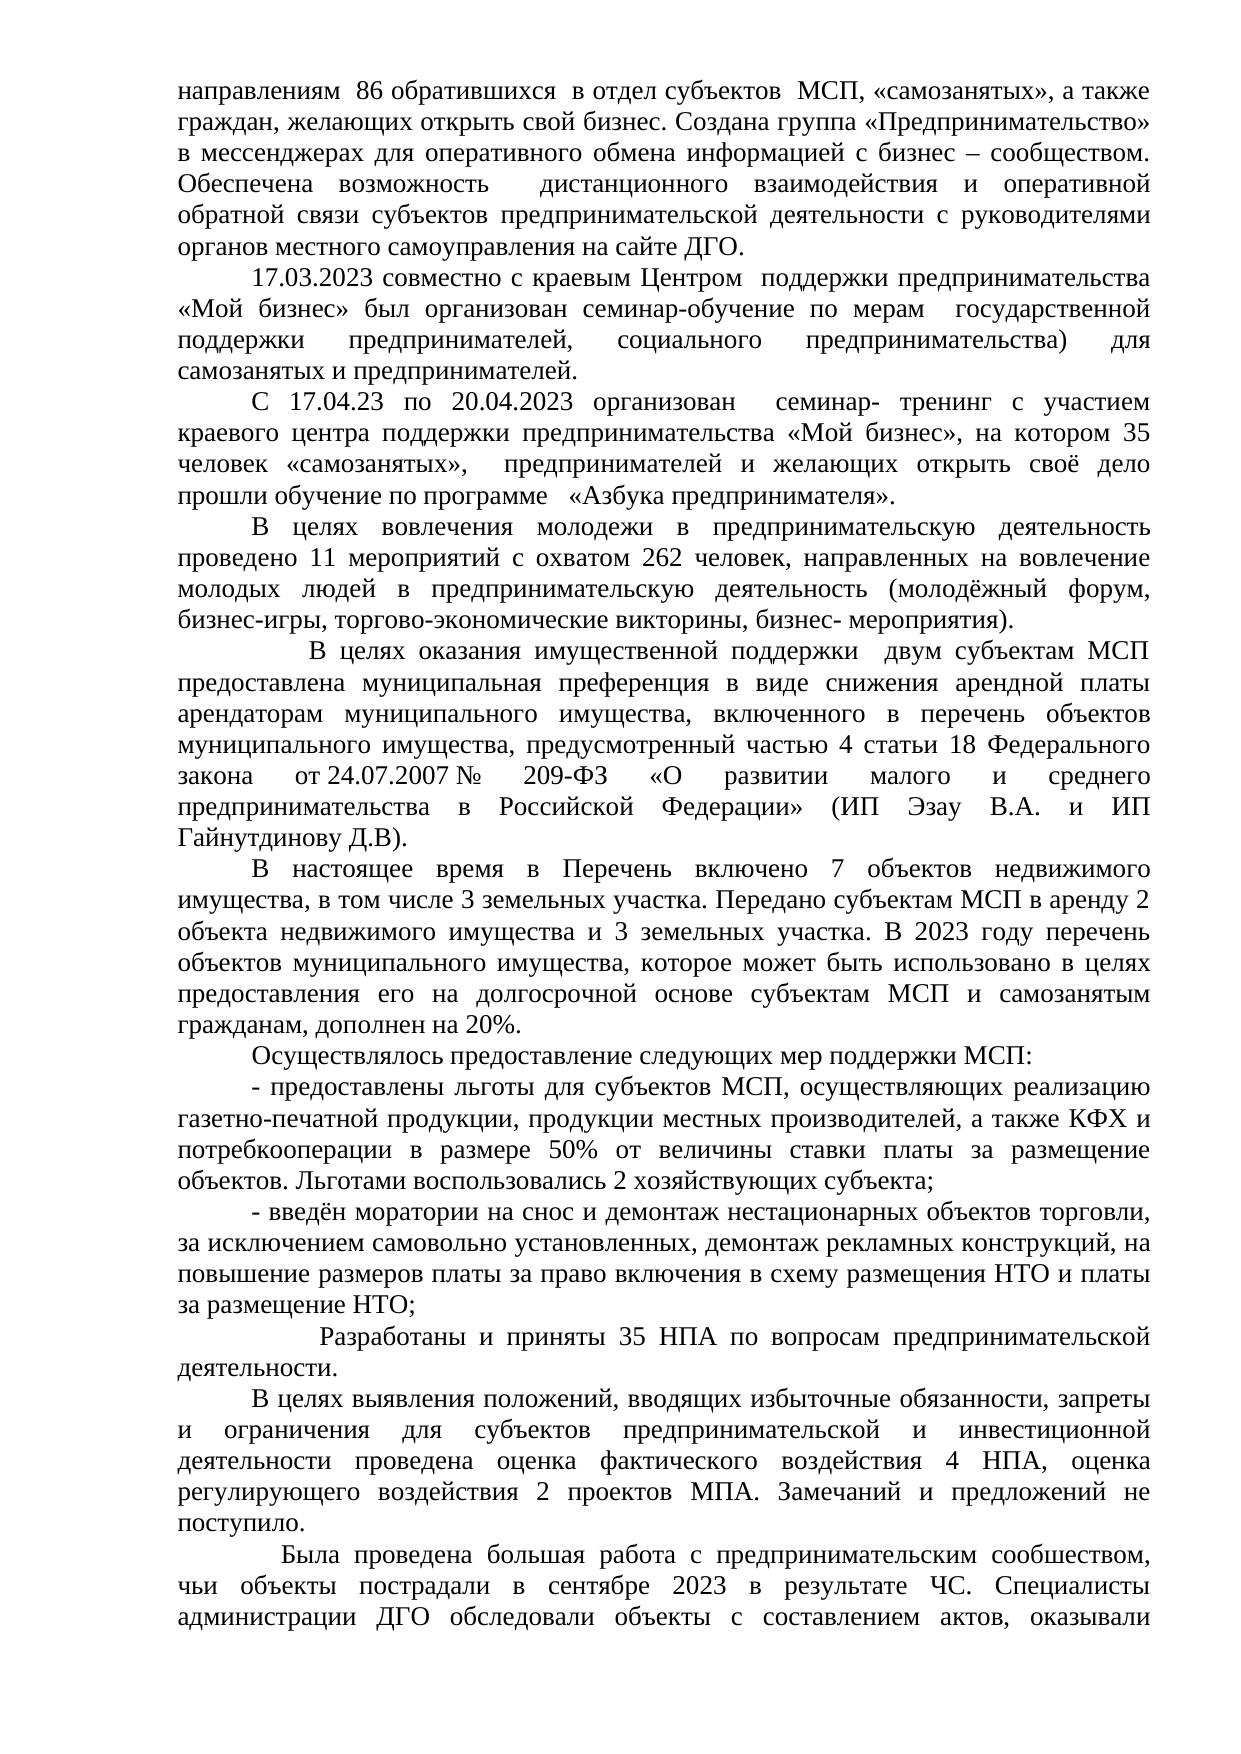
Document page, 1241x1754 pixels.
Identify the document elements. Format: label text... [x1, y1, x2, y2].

text - предоставлены льготы для субъектов МСП, осуществляющих реализацию газетно-печатной продукции, продукции местных производителей, а также КФХ и потребкооперации в размере 50% от величины ставки платы за размещение объектов. Льготами воспользовались 2 хозяйствующих субъекта; [177, 1071, 1152, 1195]
text В целях оказания имущественной поддержки двум субъектам МСП предоставлена муниципальная преференция в виде снижения арендной платы арендаторам муниципального имущества, включенного в перечень объектов муниципального имущества, предусмотренный частью 4 статьи 18 Федерального закона от 24.07.2007 № 209-ФЗ «О развитии малого и среднего предпринимательства в Российской Федерации» (ИП Эзау В.А. и ИП Гайнутдинову Д.В). [177, 634, 1152, 852]
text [177, 74, 1152, 261]
text В целях выявления положений, вводящих избыточные обязанности, запреты и ограничения для субъектов предпринимательской и инвестиционной деятельности проведена оценка фактического воздействия 4 НПА, оценка регулирующего воздействия 2 проектов МПА. Замечаний и предложений не поступило. [177, 1382, 1152, 1538]
text В целях вовлечения молодежи в предпринимательскую деятельность проведено 11 мероприятий с охватом 262 человек, направленных на вовлечение молодых людей в предпринимательскую деятельность (молодёжный форум, бизнес-игры, торгово-экономические викторины, бизнес- мероприятия). [177, 510, 1152, 634]
text 17.03.2023 совместно с краевым Центром поддержки предпринимательства «Мой бизнес» был организован семинар-обучение по мерам государственной поддержки предпринимателей, социального предпринимательства) для самозанятых и предпринимателей. [177, 261, 1152, 385]
text - введён моратории на снос и демонтаж нестационарных объектов торговли, за исключением самовольно установленных, демонтаж рекламных конструкций, на повышение размеров платы за право включения в схему размещения НТО и платы за размещение НТО; [177, 1195, 1152, 1320]
text С 17.04.23 по 20.04.2023 организован семинар- тренинг с участием краевого центра поддержки предпринимательства «Мой бизнес», на котором 35 человек «самозанятых», предпринимателей и желающих открыть своё дело прошли обучение по программе «Азбука предпринимателя». [177, 385, 1152, 510]
text В настоящее время в Перечень включено 7 объектов недвижимого имущества, в том числе 3 земельных участка. Передано субъектам МСП в аренду 2 объекта недвижимого имущества и 3 земельных участка. В 2023 году перечень объектов муниципального имущества, которое может быть использовано в целях предоставления его на долгосрочной основе субъектам МСП и самозанятым гражданам, дополнен на 20%. [177, 852, 1152, 1039]
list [177, 1538, 1152, 1631]
text Осуществлялось предоставление следующих мер поддержки МСП: [177, 1039, 1152, 1071]
text Разработаны и приняты 35 НПА по вопросам предпринимательской деятельности. [177, 1320, 1152, 1382]
